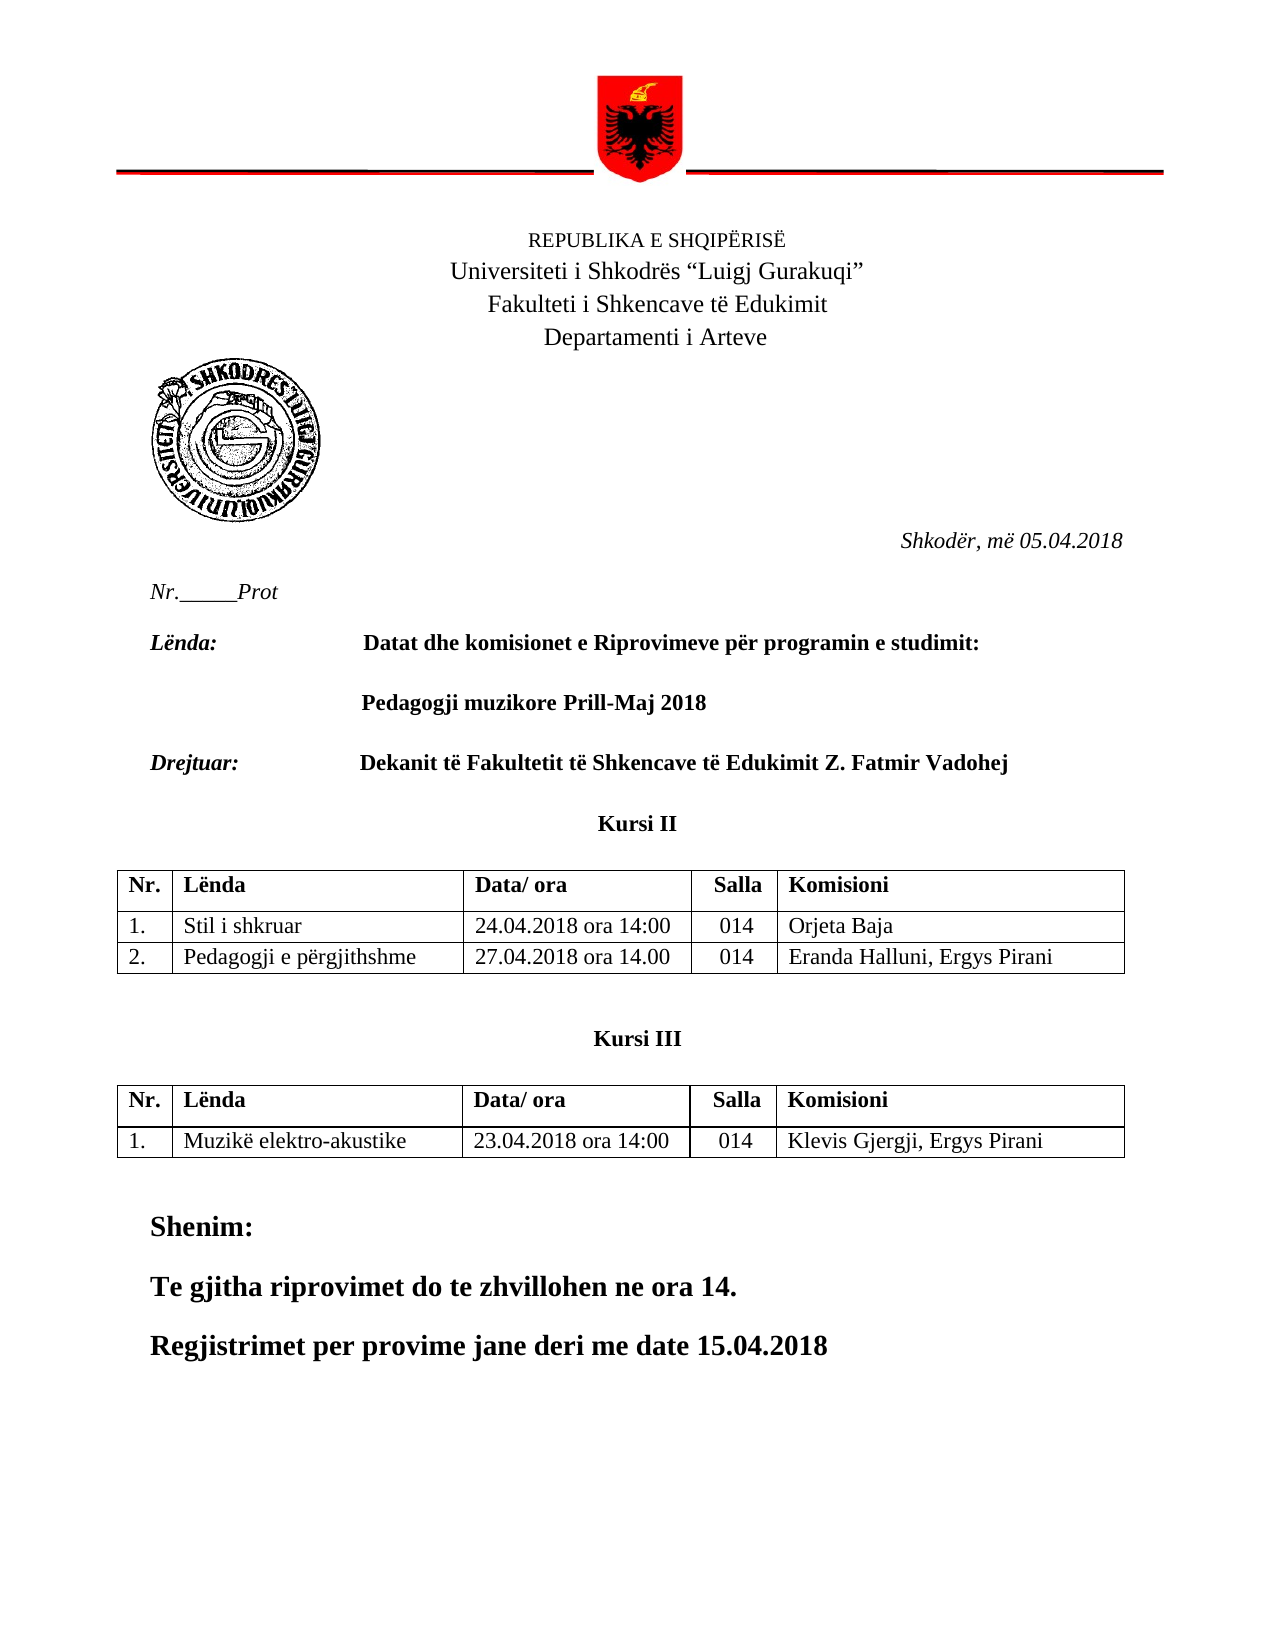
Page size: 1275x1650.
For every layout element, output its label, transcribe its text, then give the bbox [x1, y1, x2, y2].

table_cell 27.04.2018 ora 14.00 [464, 943, 691, 973]
text Nr._____Prot [150, 578, 1125, 604]
table_header Salla [691, 1086, 776, 1126]
picture [593, 149, 686, 174]
picture [150, 355, 323, 523]
text Drejtuar: Dekanit të Fakultetit të Shkencave të Edukimit Z. Fatmir Vadohej [150, 749, 1125, 776]
table_cell 23.04.2018 ora 14:00 [463, 1128, 689, 1157]
table_header Data/ ora [463, 1086, 689, 1126]
table_cell 24.04.2018 ora 14:00 [464, 912, 691, 942]
table_cell 2. [118, 943, 172, 973]
table_cell Stil i shkruar [173, 912, 463, 942]
table_header Lënda [173, 1086, 462, 1126]
text Shkodër, më 05.04.2018 [150, 527, 1125, 553]
table_header Data/ ora [464, 871, 691, 911]
text Regjistrimet per provime jane deri me date 15.04.2018 [150, 1328, 1125, 1362]
text Universiteti i Shkodrës “Luigj Gurakuqi” [375, 256, 1125, 285]
table_header Komisioni [777, 1086, 1124, 1126]
table_header Nr. [118, 1086, 172, 1126]
text Departamenti i Arteve [375, 322, 1125, 351]
table_cell 014 [692, 943, 777, 973]
table_cell 1. [118, 912, 172, 942]
table_cell Muzikë elektro-akustike [173, 1128, 462, 1157]
text Fakulteti i Shkencave të Edukimit [375, 289, 1125, 318]
table_cell Pedagogji e përgjithshme [173, 943, 463, 973]
text Kursi III [150, 1025, 1125, 1051]
table_cell Eranda Halluni, Ergys Pirani [778, 943, 1124, 973]
table_cell Klevis Gjergji, Ergys Pirani [777, 1128, 1124, 1157]
text REPUBLIKA E SHQIPËRISË [150, 228, 1125, 252]
table_header Lënda [173, 871, 463, 911]
table_header Nr. [118, 871, 172, 911]
table_header Salla [692, 871, 777, 911]
text Shenim: [150, 1209, 1125, 1243]
text Pedagogji muzikore Prill-Maj 2018 [150, 689, 1125, 715]
text Lënda: Datat dhe komisionet e Riprovimeve për programin e studimit: [150, 629, 1125, 655]
table_cell 1. [118, 1128, 172, 1157]
table_cell 014 [692, 912, 777, 942]
table_cell Orjeta Baja [778, 912, 1124, 942]
table_cell 014 [691, 1128, 776, 1157]
text Kursi II [150, 810, 1125, 836]
text Te gjitha riprovimet do te zhvillohen ne ora 14. [150, 1269, 1125, 1302]
table_header Komisioni [778, 871, 1124, 911]
